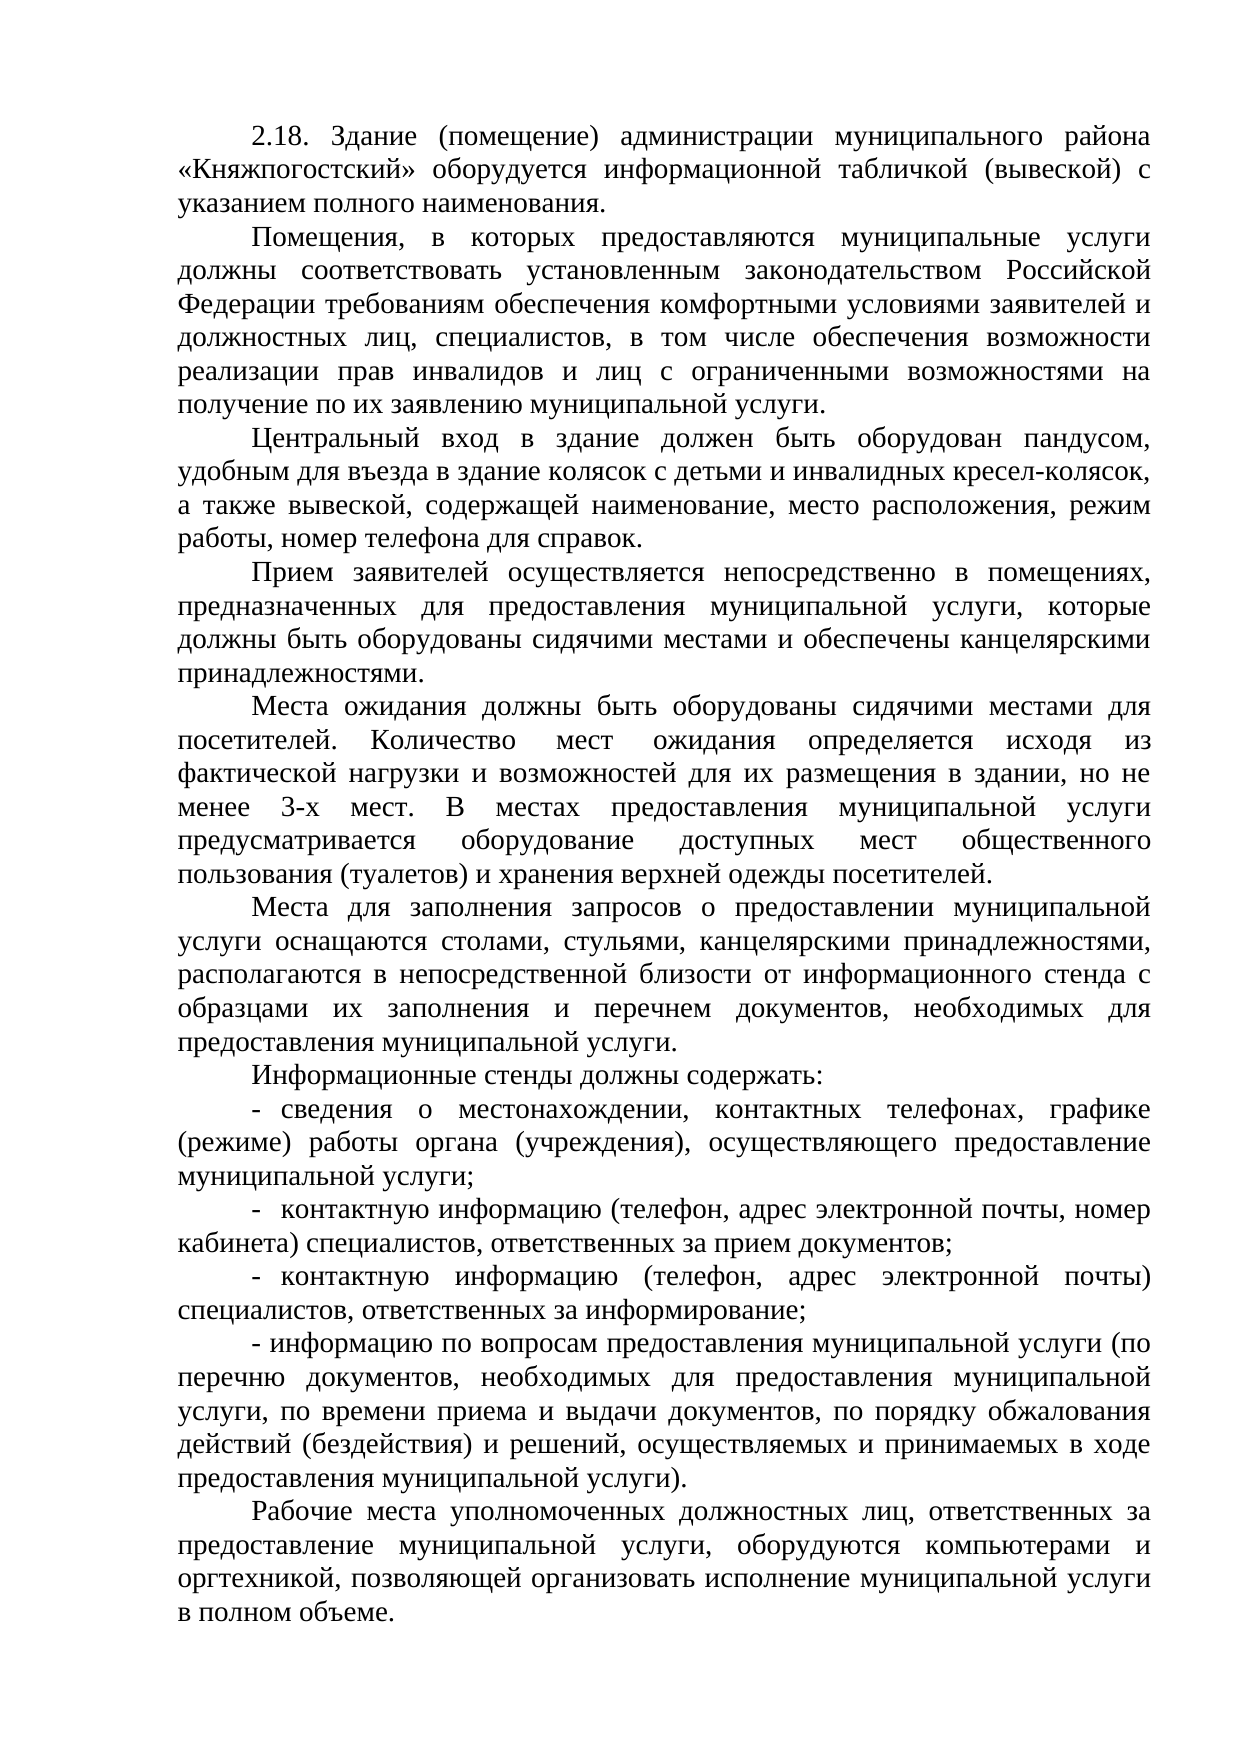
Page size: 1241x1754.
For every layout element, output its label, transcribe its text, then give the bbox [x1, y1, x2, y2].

list контактную информацию (телефон, адрес электронной почты, номер кабинета) специалистов, ответственных за прием документов; [177, 1191, 1152, 1258]
text Рабочие места уполномоченных должностных лиц, ответственных за предоставление муниципальной услуги, оборудуются компьютерами и оргтехникой, позволяющей организовать исполнение муниципальной услуги в полном объеме. [177, 1493, 1152, 1627]
text Информационные стенды должны содержать: [177, 1057, 1152, 1091]
text - информацию по вопросам предоставления муниципальной услуги (по перечню документов, необходимых для предоставления муниципальной услуги, по времени приема и выдачи документов, по порядку обжалования действий (бездействия) и решений, осуществляемых и принимаемых в ходе предоставления муниципальной услуги). [177, 1326, 1152, 1493]
text Помещения, в которых предоставляются муниципальные услуги должны соответствовать установленным законодательством Российской Федерации требованиям обеспечения комфортными условиями заявителей и должностных лиц, специалистов, в том числе обеспечения возможности реализации прав инвалидов и лиц с ограниченными возможностями на получение по их заявлению муниципальной услуги. [177, 219, 1152, 420]
text 2.18. Здание (помещение) администрации муниципального района «Княжпогостский» оборудуется информационной табличкой (вывеской) с указанием полного наименования. [177, 118, 1152, 219]
text Центральный вход в здание должен быть оборудован пандусом, удобным для въезда в здание колясок с детьми и инвалидных кресел-колясок, а также вывеской, содержащей наименование, место расположения, режим работы, номер телефона для справок. [177, 420, 1152, 554]
text Места ожидания должны быть оборудованы сидячими местами для посетителей. Количество мест ожидания определяется исходя из фактической нагрузки и возможностей для их размещения в здании, но не менее 3-х мест. В местах предоставления муниципальной услуги предусматривается оборудование доступных мест общественного пользования (туалетов) и хранения верхней одежды посетителей. [177, 688, 1152, 889]
list сведения о местонахождении, контактных телефонах, графике (режиме) работы органа (учреждения), осуществляющего предоставление муниципальной услуги; [177, 1091, 1152, 1191]
text Прием заявителей осуществляется непосредственно в помещениях, предназначенных для предоставления муниципальной услуги, которые должны быть оборудованы сидячими местами и обеспечены канцелярскими принадлежностями. [177, 554, 1152, 688]
text Места для заполнения запросов о предоставлении муниципальной услуги оснащаются столами, стульями, канцелярскими принадлежностями, располагаются в непосредственной близости от информационного стенда с образцами их заполнения и перечнем документов, необходимых для предоставления муниципальной услуги. [177, 889, 1152, 1057]
list контактную информацию (телефон, адрес электронной почты) специалистов, ответственных за информирование; [177, 1258, 1152, 1326]
